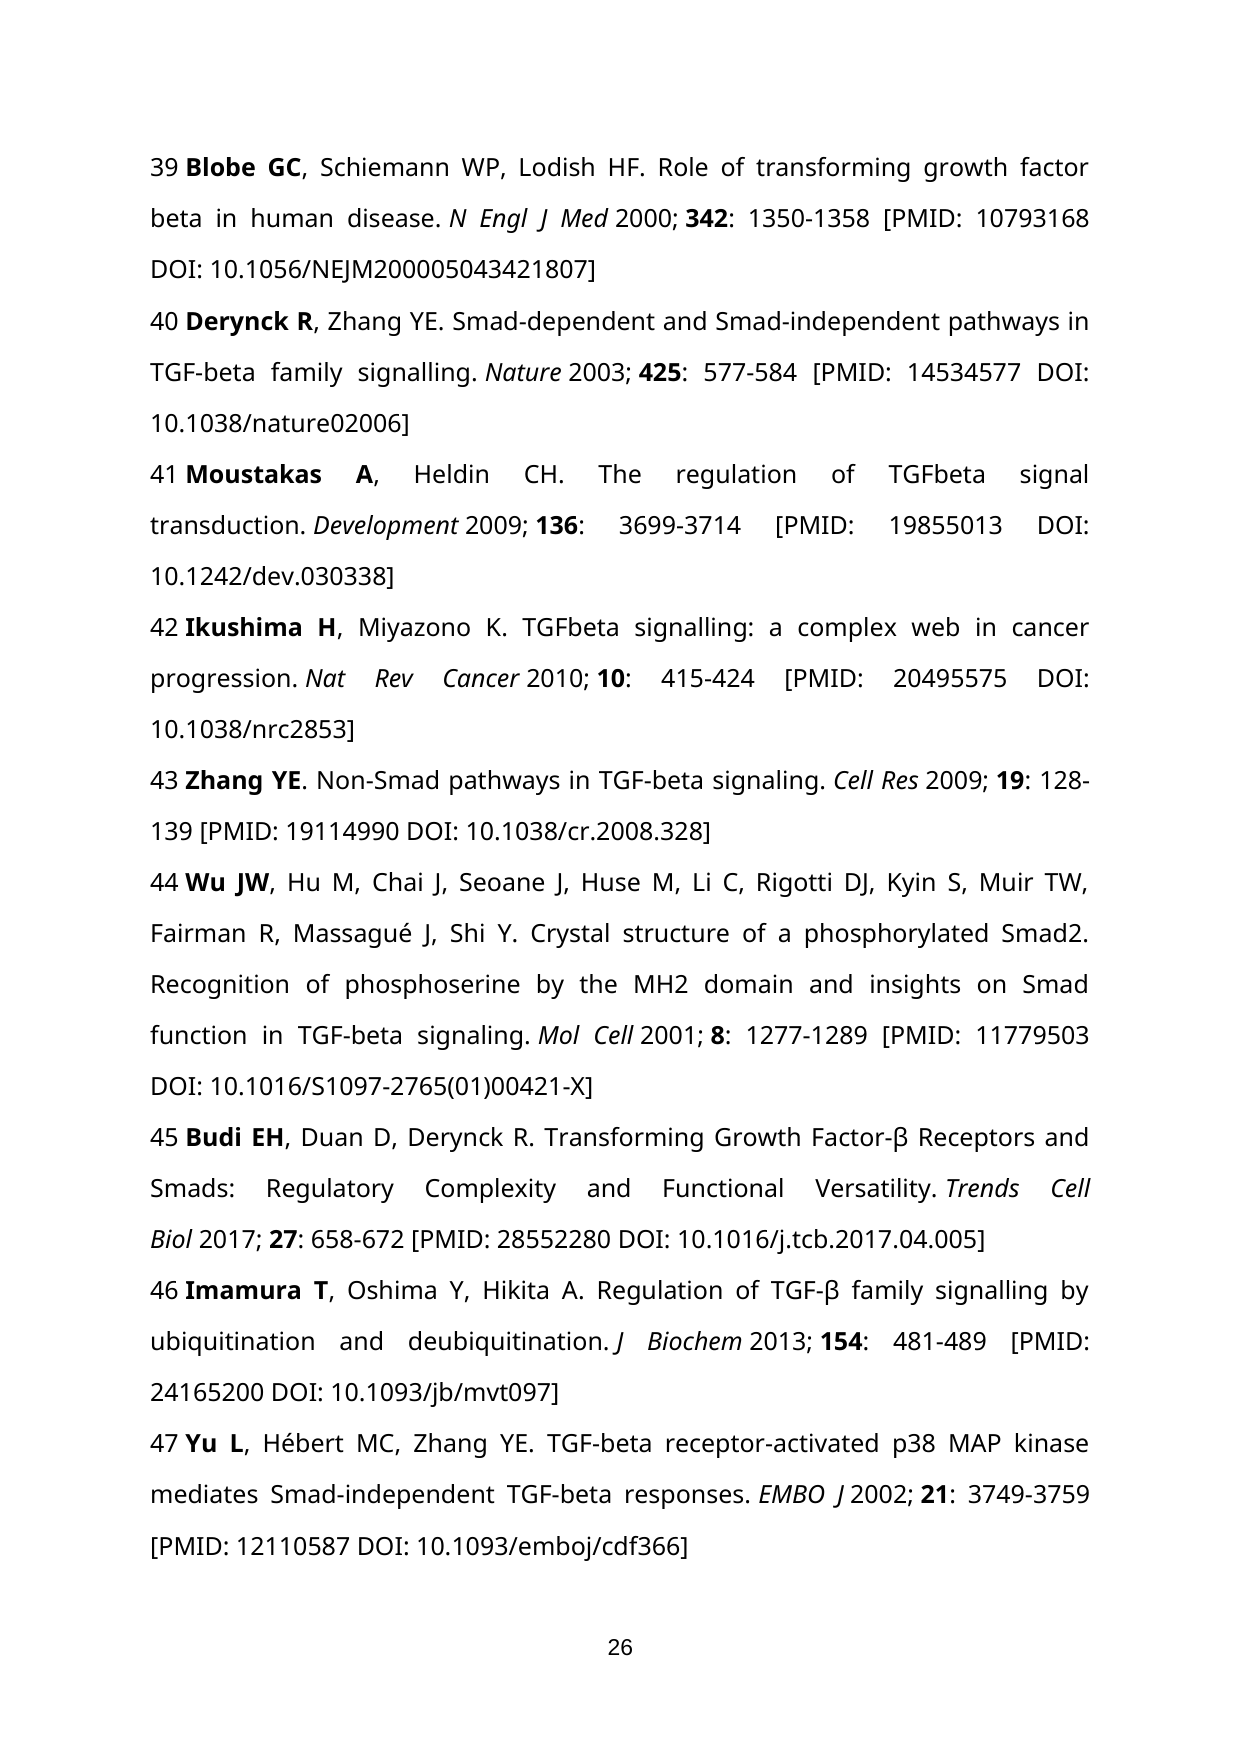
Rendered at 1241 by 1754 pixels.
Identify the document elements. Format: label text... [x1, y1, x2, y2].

text 41 Moustakas A, Heldin CH. The regulation of TGFbeta signal transduction. Development 2009; 136: 3699-3714 [PMID: 19855013 DOI: 10.1242/dev.030338] [150, 456, 1090, 592]
text 43 Zhang YE. Non-Smad pathways in TGF-beta signaling. Cell Res 2009; 19: 128-139 [PMID: 19114990 DOI: 10.1038/cr.2008.328] [150, 762, 1090, 848]
text 47 Yu L, Hébert MC, Zhang YE. TGF-beta receptor-activated p38 MAP kinase mediates Smad-independent TGF-beta responses. EMBO J 2002; 21: 3749-3759 [PMID: 12110587 DOI: 10.1093/emboj/cdf366] [150, 1426, 1090, 1562]
text 44 Wu JW, Hu M, Chai J, Seoane J, Huse M, Li C, Rigotti DJ, Kyin S, Muir TW, Fairman R, Massagué J, Shi Y. Crystal structure of a phosphorylated Smad2. Recognition of phosphoserine by the MH2 domain and insights on Smad function in TGF-beta signaling. Mol Cell 2001; 8: 1277-1289 [PMID: 11779503 DOI: 10.1016/S1097-2765(01)00421-X] [150, 864, 1090, 1103]
text 45 Budi EH, Duan D, Derynck R. Transforming Growth Factor-β Receptors and Smads: Regulatory Complexity and Functional Versatility. Trends Cell Biol 2017; 27: 658-672 [PMID: 28552280 DOI: 10.1016/j.tcb.2017.04.005] [150, 1120, 1090, 1256]
text 46 Imamura T, Oshima Y, Hikita A. Regulation of TGF-β family signalling by ubiquitination and deubiquitination. J Biochem 2013; 154: 481-489 [PMID: 24165200 DOI: 10.1093/jb/mvt097] [150, 1273, 1090, 1409]
text 42 Ikushima H, Miyazono K. TGFbeta signalling: a complex web in cancer progression. Nat Rev Cancer 2010; 10: 415-424 [PMID: 20495575 DOI: 10.1038/nrc2853] [150, 609, 1090, 746]
text 40 Derynck R, Zhang YE. Smad-dependent and Smad-independent pathways in TGF-beta family signalling. Nature 2003; 425: 577-584 [PMID: 14534577 DOI: 10.1038/nature02006] [150, 303, 1090, 439]
text 39 Blobe GC, Schiemann WP, Lodish HF. Role of transforming growth factor beta in human disease. N Engl J Med 2000; 342: 1350-1358 [PMID: 10793168 DOI: 10.1056/NEJM200005043421807] [150, 150, 1090, 286]
